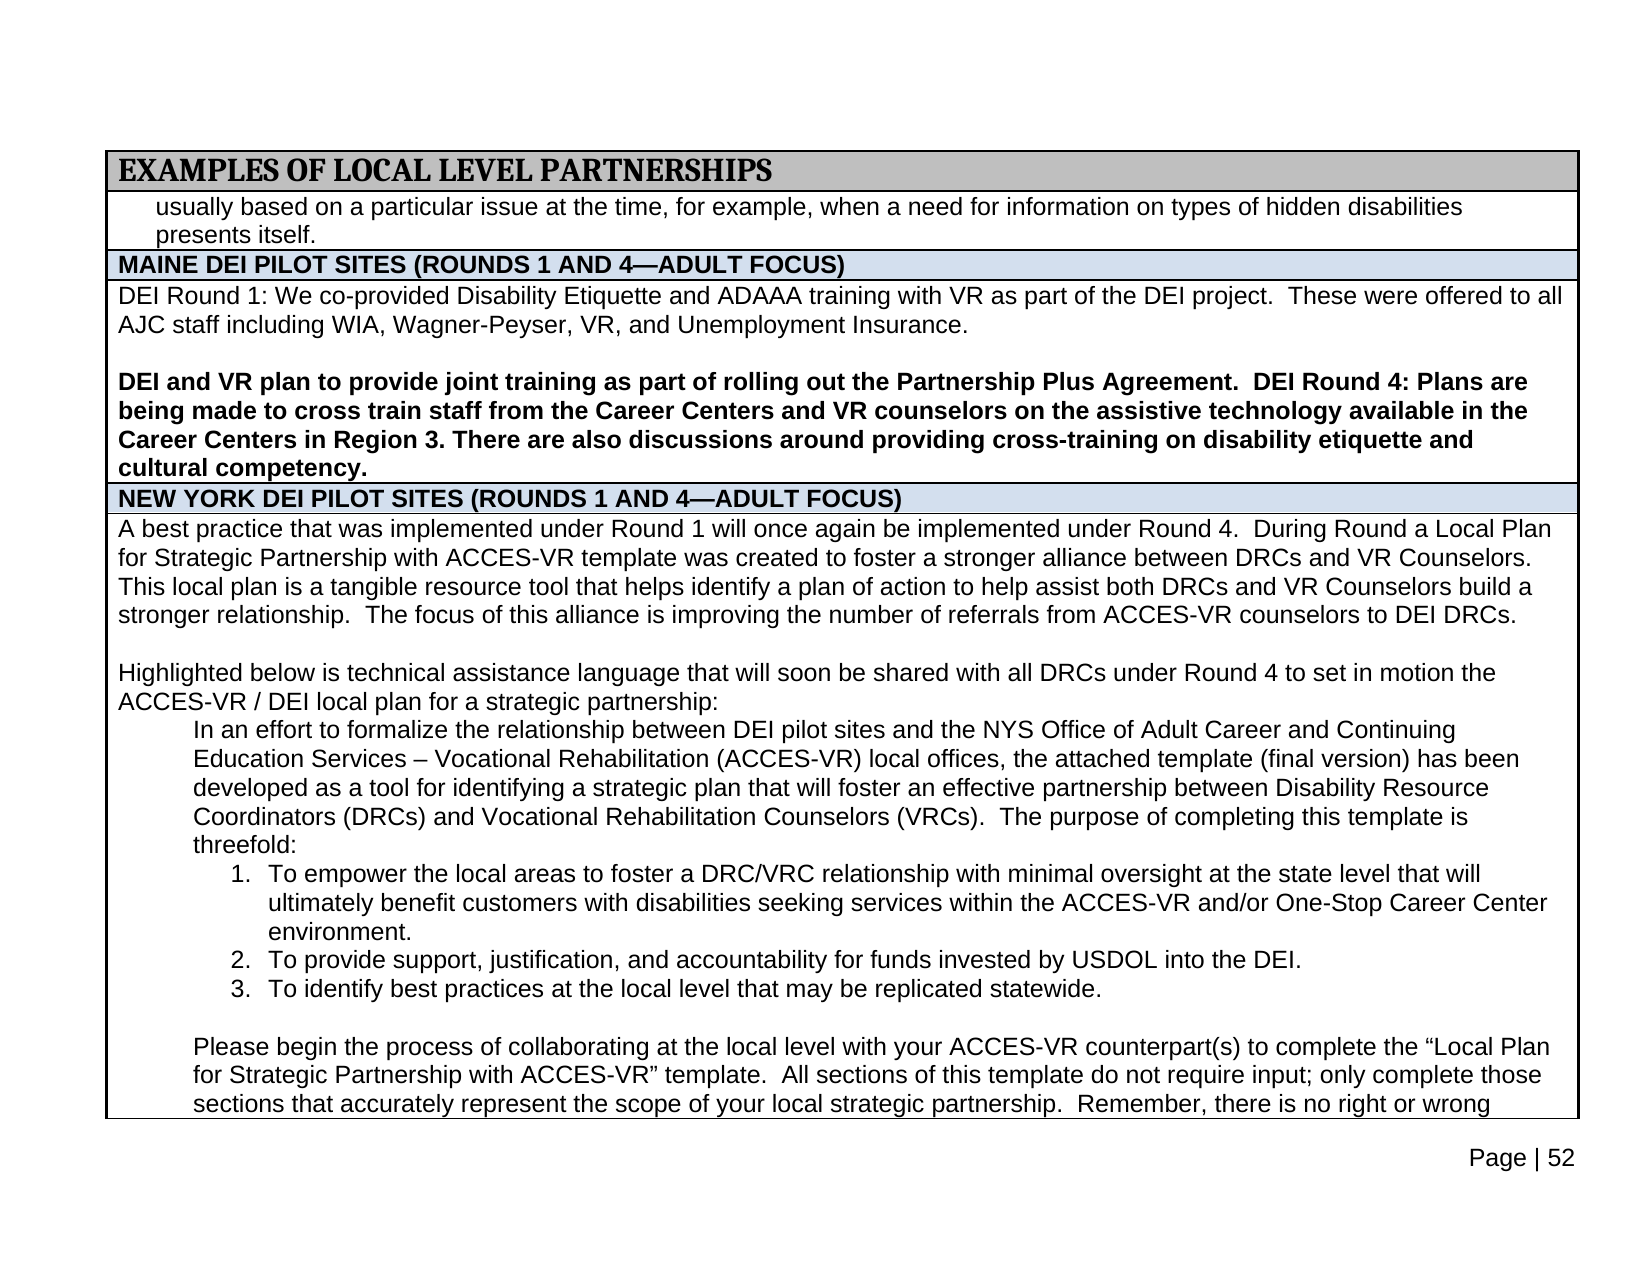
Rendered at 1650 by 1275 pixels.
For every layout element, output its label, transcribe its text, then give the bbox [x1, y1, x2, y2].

table_cell NEW YORK DEI PILOT SITES (ROUNDS 1 AND 4—ADULT FOCUS) [108, 484, 1577, 512]
table_header EXAMPLES OF LOCAL LEVEL PARTNERSHIPS [108, 152, 1577, 190]
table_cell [108, 192, 1577, 249]
table_cell MAINE DEI PILOT SITES (ROUNDS 1 AND 4—ADULT FOCUS) [108, 251, 1577, 279]
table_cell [108, 514, 1577, 1118]
table_cell DEI Round 1: We co-provided Disability Etiquette and ADAAA training with VR as part of the DEI project. These were offered to all AJC staff including WIA, Wagner-Peyser, VR, and Unemployment Insurance. DEI and VR plan to provide joint training as part of rolling out the Partnership Plus Agreement. DEI Round 4: Plans are being made to cross train staff from the Career Centers and VR counselors on the assistive technology available in the Career Centers in Region 3. There are also discussions around providing cross-training on disability etiquette and cultural competency. [108, 281, 1577, 482]
